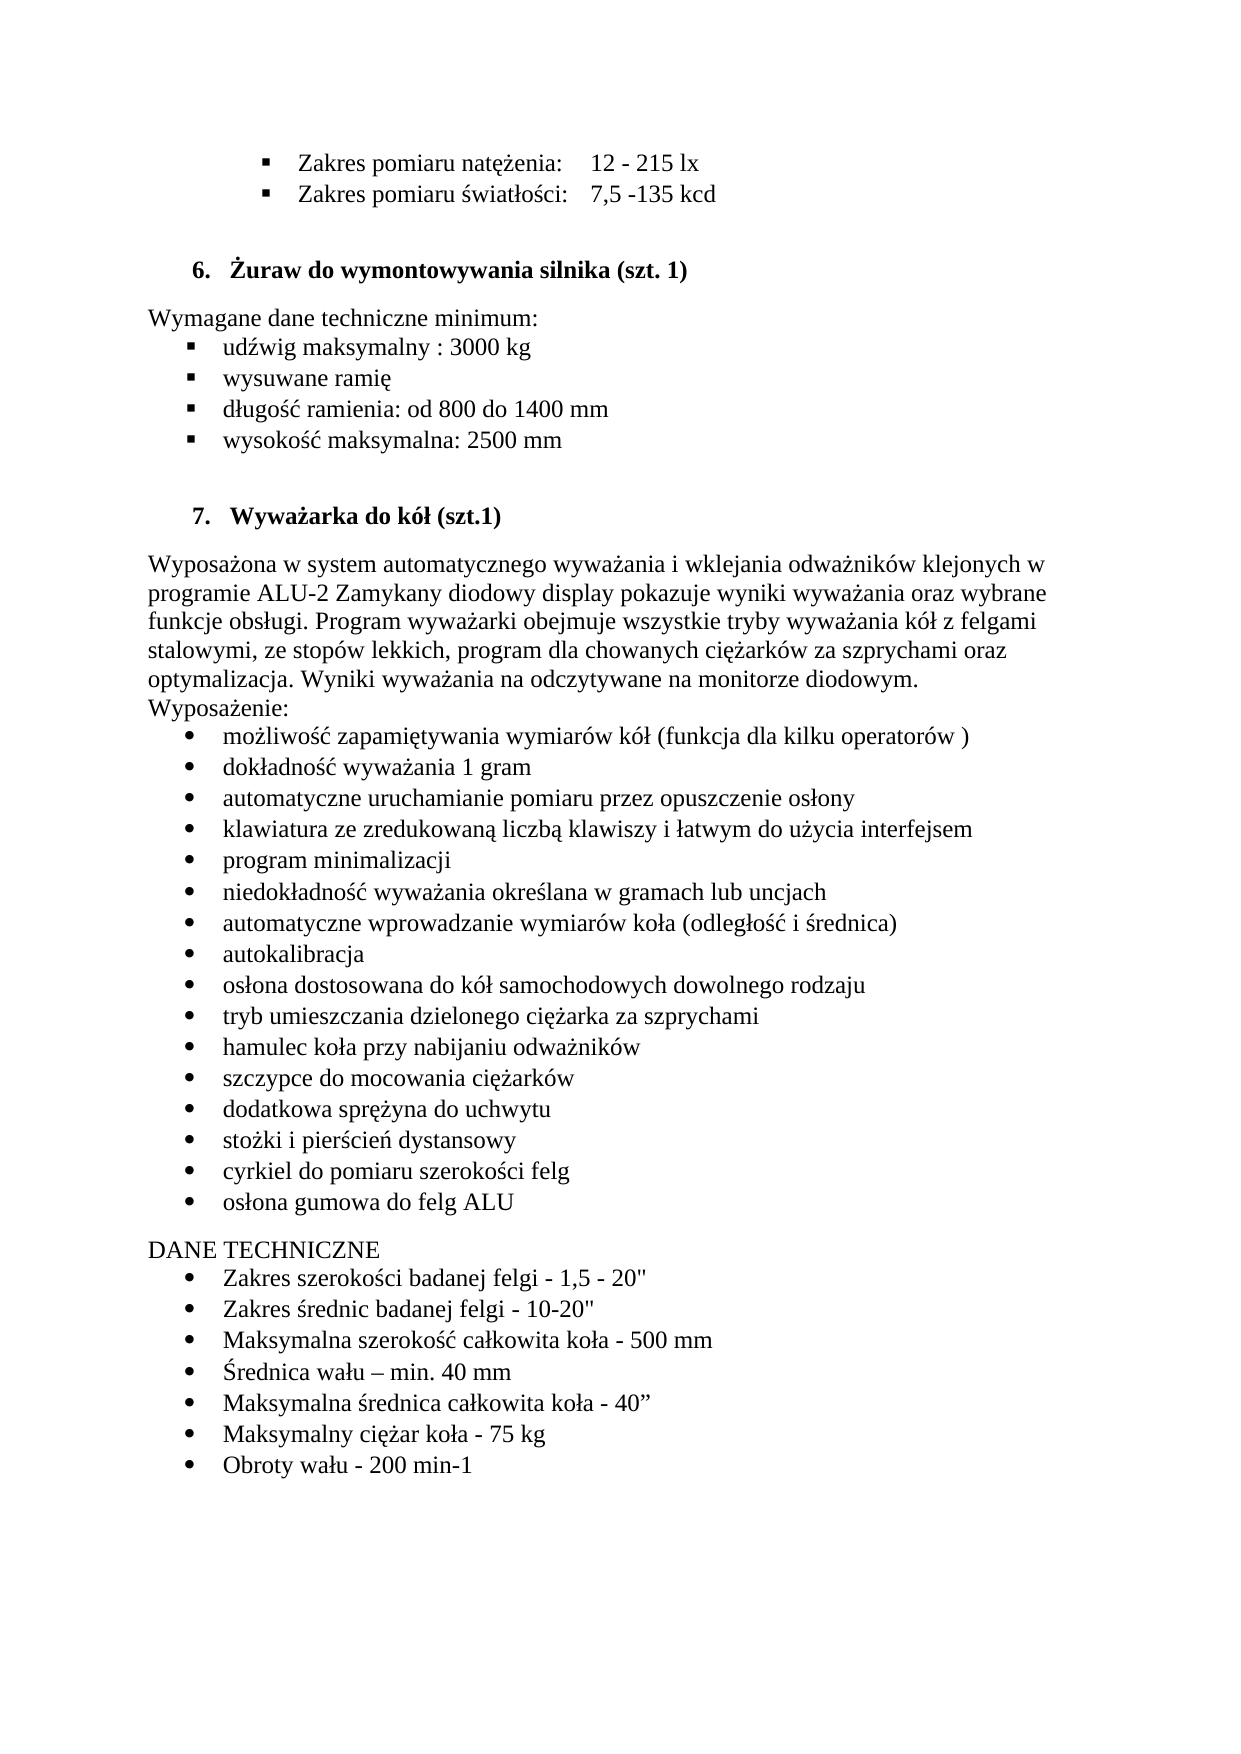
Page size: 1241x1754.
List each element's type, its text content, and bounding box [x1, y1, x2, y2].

text Wymagane dane techniczne minimum: [148, 303, 1093, 332]
list Zakres pomiaru światłości: 7,5 -135 kcd [260, 179, 1093, 207]
list szczypce do mocowania ciężarków [185, 1063, 1093, 1092]
list długość ramienia: od 800 do 1400 mm [185, 394, 1093, 422]
list Obroty wału - 200 min-1 [185, 1450, 1093, 1478]
list autokalibracja [185, 939, 1093, 967]
list Maksymalna średnica całkowita koła - 40” [185, 1388, 1093, 1416]
list program minimalizacji [185, 846, 1093, 874]
list osłona dostosowana do kół samochodowych dowolnego rodzaju [185, 970, 1093, 998]
list automatyczne wprowadzanie wymiarów koła (odległość i średnica) [185, 908, 1093, 936]
text Wyposażona w system automatycznego wyważania i wklejania odważników klejonych w programie ALU-2 Zamykany diodowy display pokazuje wyniki wyważania oraz wybrane funkcje obsługi. Program wyważarki obejmuje wszystkie tryby wyważania kół z felgami stalowymi, ze stopów lekkich, program dla chowanych ciężarków za szprychami oraz optymalizacja. Wyniki wyważania na odczytywane na monitorze diodowym. [148, 549, 1093, 693]
list klawiatura ze zredukowaną liczbą klawiszy i łatwym do użycia interfejsem [185, 814, 1093, 843]
list niedokładność wyważania określana w gramach lub uncjach [185, 877, 1093, 905]
list udźwig maksymalny : 3000 kg [185, 332, 1093, 360]
list automatyczne uruchamianie pomiaru przez opuszczenie osłony [185, 783, 1093, 812]
list Maksymalna szerokość całkowita koła - 500 mm [185, 1326, 1093, 1354]
text DANE TECHNICZNE [148, 1235, 1093, 1263]
list Zakres szerokości badanej felgi - 1,5 - 20" [185, 1263, 1093, 1292]
list Żuraw do wymontowywania silnika (szt. 1) [192, 255, 1093, 284]
list hamulec koła przy nabijaniu odważników [185, 1032, 1093, 1061]
list cyrkiel do pomiaru szerokości felg [185, 1156, 1093, 1185]
list Średnica wału – min. 40 mm [185, 1357, 1093, 1385]
text Wyposażenie: [148, 693, 1093, 721]
list dodatkowa sprężyna do uchwytu [185, 1094, 1093, 1123]
list Zakres średnic badanej felgi - 10-20" [185, 1294, 1093, 1323]
list wysuwane ramię [185, 363, 1093, 391]
list wysokość maksymalna: 2500 mm [185, 425, 1093, 453]
list dokładność wyważania 1 gram [185, 752, 1093, 781]
list Zakres pomiaru natężenia: 12 - 215 lx [260, 148, 1093, 176]
list osłona gumowa do felg ALU [185, 1187, 1093, 1216]
list możliwość zapamiętywania wymiarów kół (funkcja dla kilku operatorów ) [185, 721, 1093, 750]
list Maksymalny ciężar koła - 75 kg [185, 1419, 1093, 1447]
list stożki i pierścień dystansowy [185, 1125, 1093, 1154]
list tryb umieszczania dzielonego ciężarka za szprychami [185, 1001, 1093, 1029]
list Wyważarka do kół (szt.1) [192, 501, 1093, 530]
